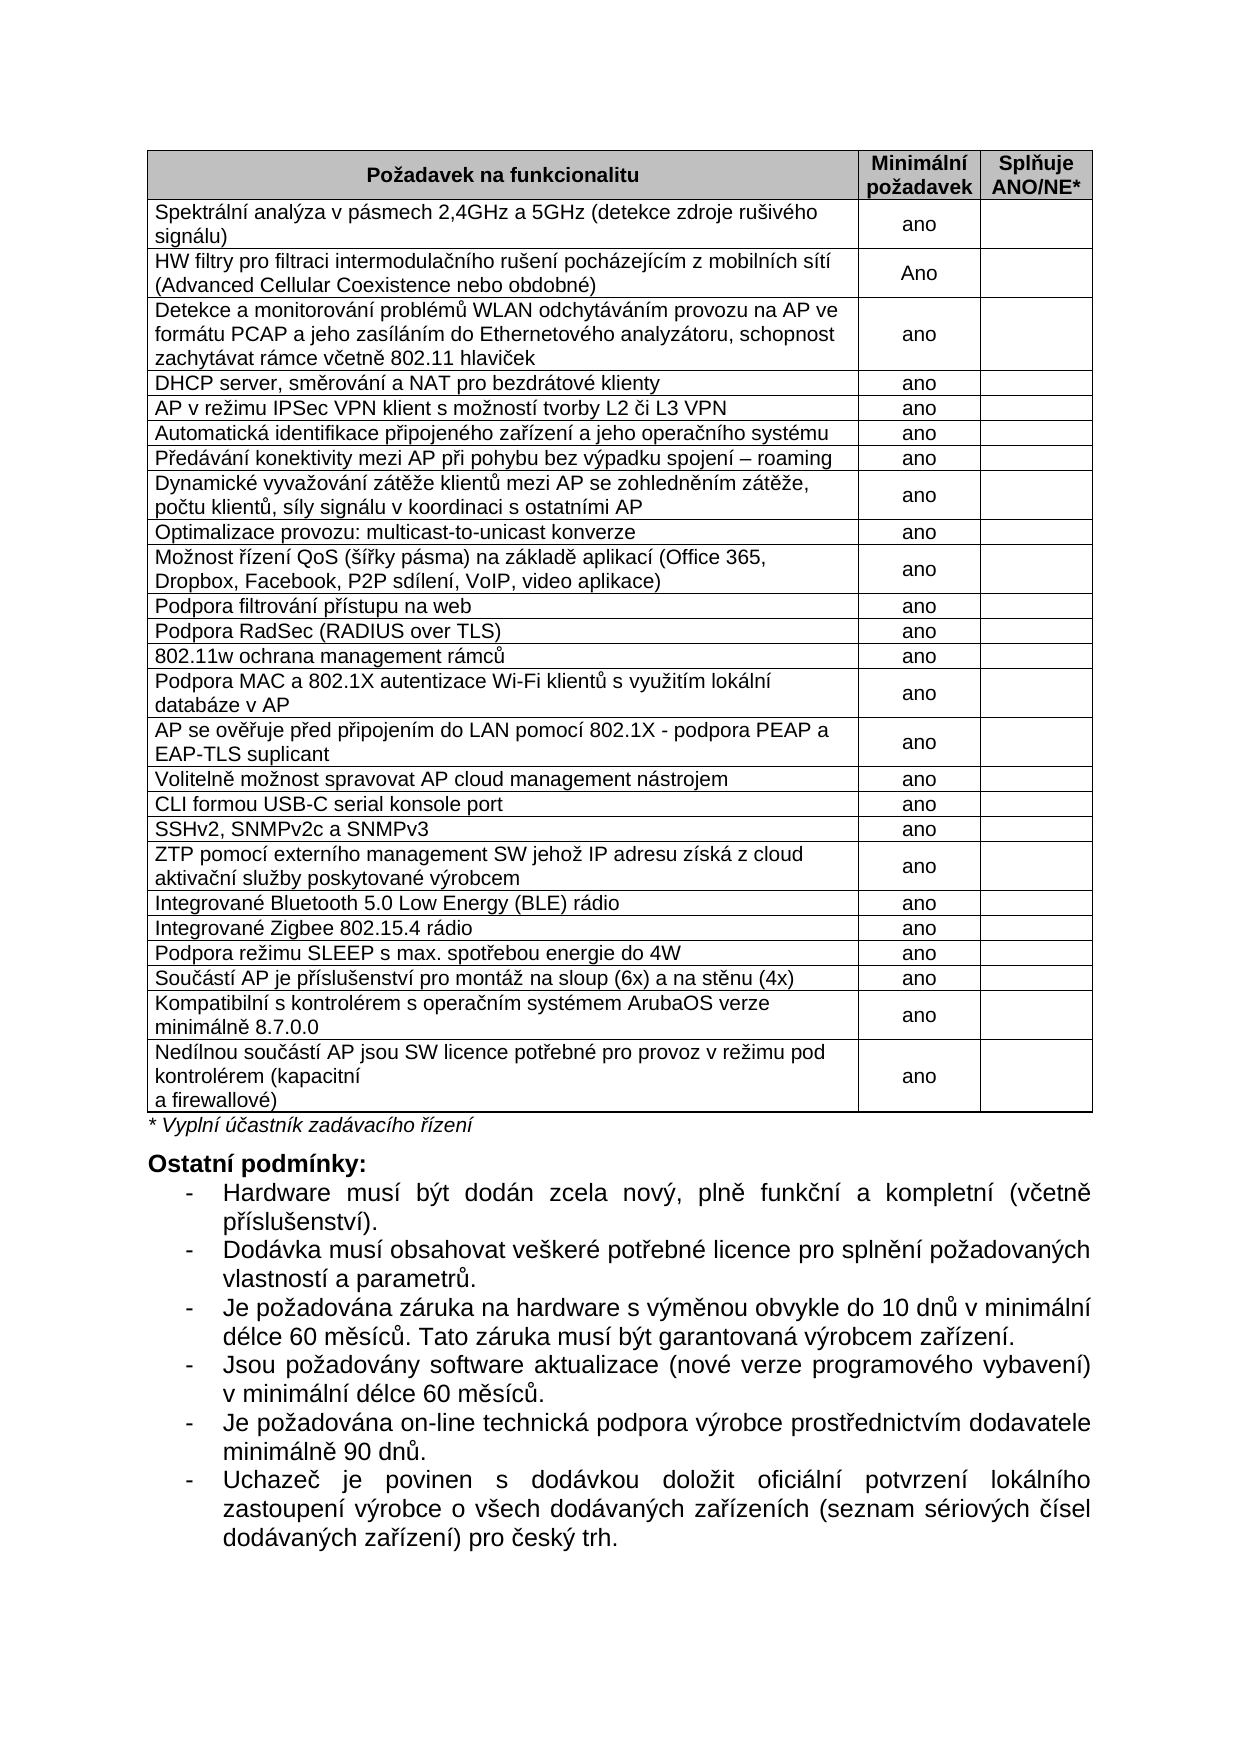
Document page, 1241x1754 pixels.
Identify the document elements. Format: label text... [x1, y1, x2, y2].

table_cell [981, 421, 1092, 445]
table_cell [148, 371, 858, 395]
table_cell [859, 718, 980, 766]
list Dodávka musí obsahovat veškeré potřebné licence pro splnění požadovaných vlastností a parametrů. [185, 1235, 1092, 1293]
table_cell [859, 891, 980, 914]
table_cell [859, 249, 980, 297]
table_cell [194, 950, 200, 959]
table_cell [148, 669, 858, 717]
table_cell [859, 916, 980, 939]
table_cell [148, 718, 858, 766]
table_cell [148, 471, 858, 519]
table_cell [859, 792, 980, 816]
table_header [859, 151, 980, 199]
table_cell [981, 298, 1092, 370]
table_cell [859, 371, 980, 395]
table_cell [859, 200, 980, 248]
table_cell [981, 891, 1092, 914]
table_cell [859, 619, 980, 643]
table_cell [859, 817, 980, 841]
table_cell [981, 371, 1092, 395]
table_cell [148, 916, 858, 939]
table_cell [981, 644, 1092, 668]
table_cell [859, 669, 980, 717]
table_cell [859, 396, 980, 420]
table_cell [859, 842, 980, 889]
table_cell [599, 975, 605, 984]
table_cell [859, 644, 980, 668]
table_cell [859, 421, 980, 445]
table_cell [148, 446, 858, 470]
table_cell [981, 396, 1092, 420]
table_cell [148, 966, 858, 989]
list Jsou požadovány software aktualizace (nové verze programového vybavení) v minimální délce 60 měsíců. [185, 1350, 1092, 1408]
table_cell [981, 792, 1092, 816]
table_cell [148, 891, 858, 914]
list Hardware musí být dodán zcela nový, plně funkční a kompletní (včetně příslušenství). [185, 1178, 1092, 1235]
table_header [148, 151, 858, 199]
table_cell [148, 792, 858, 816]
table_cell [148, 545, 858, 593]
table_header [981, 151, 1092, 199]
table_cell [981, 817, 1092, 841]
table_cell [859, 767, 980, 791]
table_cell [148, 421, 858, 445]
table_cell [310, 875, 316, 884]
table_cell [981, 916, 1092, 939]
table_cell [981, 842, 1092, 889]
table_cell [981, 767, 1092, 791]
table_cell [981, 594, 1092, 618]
list Je požadována záruka na hardware s výměnou obvykle do 10 dnů v minimální délce 60 měsíců. Tato záruka musí být garantovaná výrobcem zařízení. [185, 1293, 1092, 1350]
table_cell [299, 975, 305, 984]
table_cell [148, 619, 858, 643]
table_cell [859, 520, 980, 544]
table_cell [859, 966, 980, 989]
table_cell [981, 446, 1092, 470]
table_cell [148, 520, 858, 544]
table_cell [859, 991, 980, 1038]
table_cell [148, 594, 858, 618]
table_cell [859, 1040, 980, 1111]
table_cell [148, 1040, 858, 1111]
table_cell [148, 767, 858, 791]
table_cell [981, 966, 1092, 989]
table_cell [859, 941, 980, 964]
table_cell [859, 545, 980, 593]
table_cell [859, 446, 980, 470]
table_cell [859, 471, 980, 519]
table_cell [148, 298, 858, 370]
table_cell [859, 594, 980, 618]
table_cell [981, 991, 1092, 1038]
list Uchazeč je povinen s dodávkou doložit oficiální potvrzení lokálního zastoupení výrobce o všech dodávaných zařízeních (seznam sériových čísel dodávaných zařízení) pro český trh. [185, 1465, 1092, 1551]
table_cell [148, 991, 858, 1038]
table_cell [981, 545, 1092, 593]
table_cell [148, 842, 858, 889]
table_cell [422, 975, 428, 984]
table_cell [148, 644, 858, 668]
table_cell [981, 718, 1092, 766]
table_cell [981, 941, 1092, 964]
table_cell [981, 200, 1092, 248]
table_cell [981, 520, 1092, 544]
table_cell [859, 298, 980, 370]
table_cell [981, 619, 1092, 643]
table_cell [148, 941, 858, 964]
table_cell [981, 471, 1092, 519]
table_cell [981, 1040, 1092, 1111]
text * Vyplní účastník zadávacího řízení [148, 1113, 1092, 1136]
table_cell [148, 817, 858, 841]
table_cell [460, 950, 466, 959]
list Je požadována on-line technická podpora výrobce prostřednictvím dodavatele minimálně 90 dnů. [185, 1408, 1092, 1465]
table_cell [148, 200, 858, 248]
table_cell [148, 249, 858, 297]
text Ostatní podmínky: [148, 1149, 1092, 1178]
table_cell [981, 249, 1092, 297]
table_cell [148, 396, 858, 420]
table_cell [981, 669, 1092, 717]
